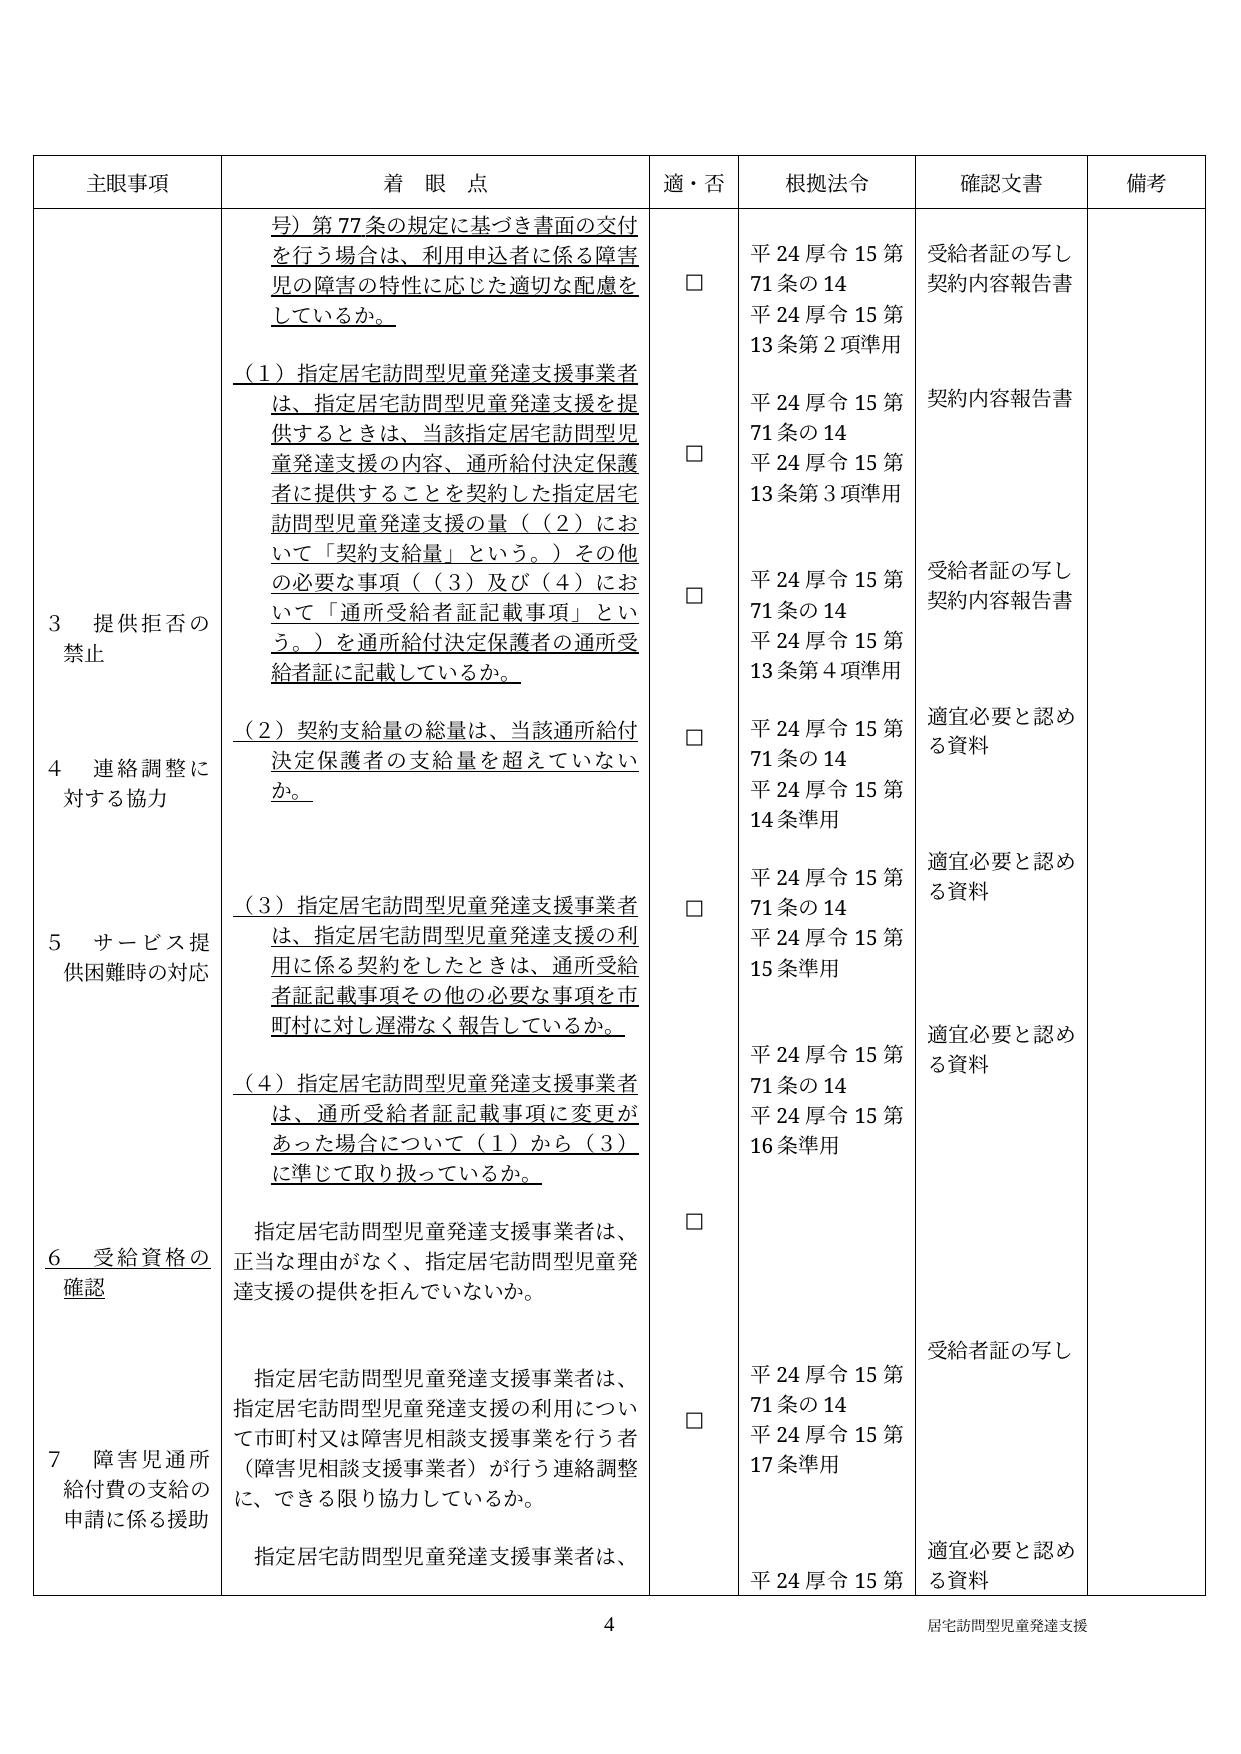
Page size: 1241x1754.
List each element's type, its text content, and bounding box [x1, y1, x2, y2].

table_header 着 眼 点 [222, 156, 649, 208]
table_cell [916, 209, 1087, 1595]
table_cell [739, 209, 915, 1595]
table_header 備考 [1088, 156, 1205, 208]
table_header 適・否 [650, 156, 738, 208]
table_header 根拠法令 [739, 156, 915, 208]
table_cell [1088, 209, 1205, 1595]
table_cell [650, 209, 738, 1595]
table_header 確認文書 [916, 156, 1087, 208]
table_header 主眼事項 [34, 156, 221, 208]
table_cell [222, 209, 649, 1595]
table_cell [34, 209, 221, 1595]
